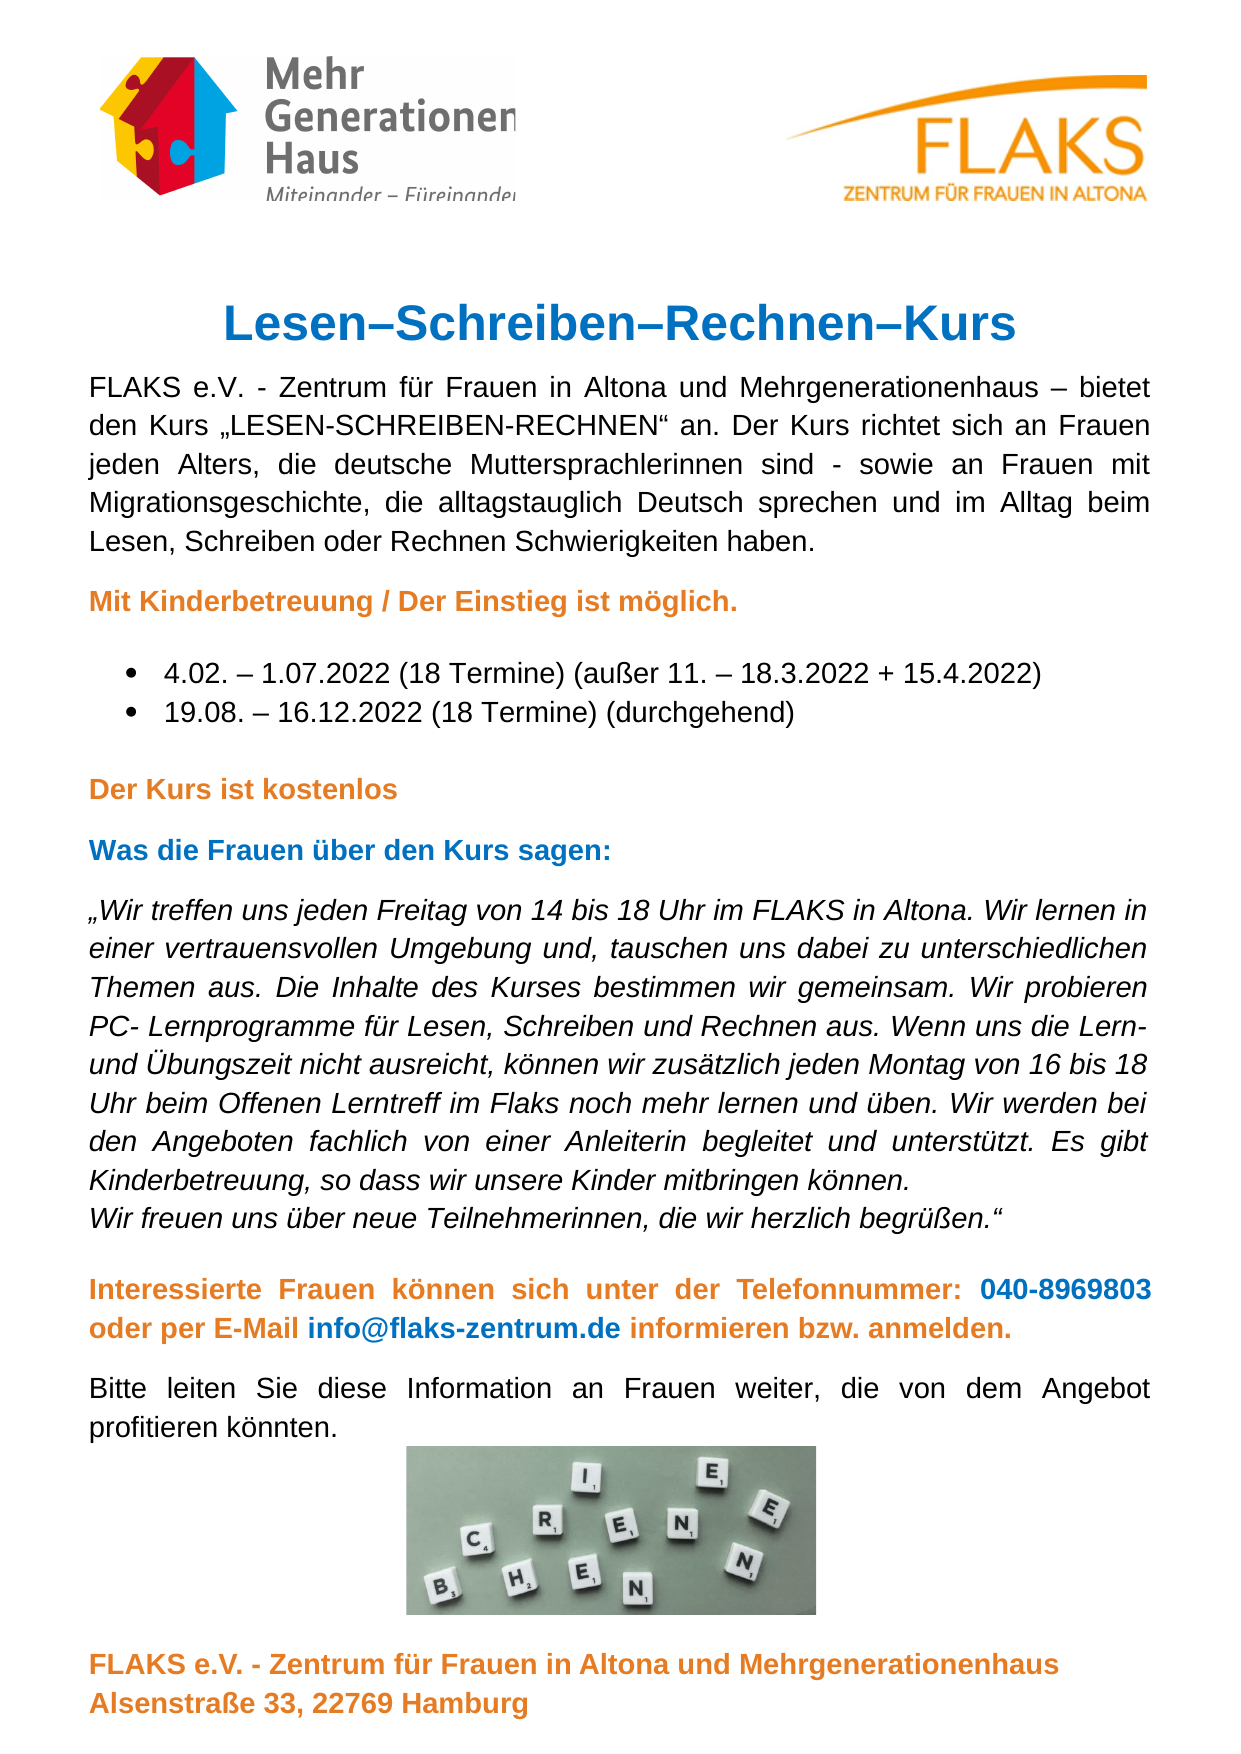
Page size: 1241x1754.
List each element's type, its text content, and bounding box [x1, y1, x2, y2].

list 4.02. – 1.07.2022 (18 Termine) (außer 11. – 18.3.2022 + 15.4.2022) [126, 656, 1152, 690]
text Wir freuen uns über neue Teilnehmerinnen, die wir herzlich begrüßen.“ [89, 1201, 1152, 1235]
text Bitte leiten Sie diese Information an Frauen weiter, die von dem Angebot profitieren könnten. [89, 1371, 1152, 1443]
text Interessierte Frauen können sich unter der Telefonnummer: 040-8969803 oder per E-Mail info@flaks-zentrum.de informieren bzw. anmelden. [89, 1272, 1152, 1344]
text Alsenstraße 33, 22769 Hamburg [89, 1686, 1152, 1720]
text Der Kurs ist kostenlos [89, 772, 1152, 806]
text FLAKS e.V. - Zentrum für Frauen in Altona und Mehrgenerationenhaus [89, 1647, 1152, 1680]
list 19.08. – 16.12.2022 (18 Termine) (durchgehend) [126, 695, 1152, 728]
picture [785, 75, 1147, 201]
text Was die Frauen über den Kurs sagen: [89, 832, 1152, 866]
text FLAKS e.V. - Zentrum für Frauen in Altona und Mehrgenerationenhaus – bietet den Kurs „LESEN-SCHREIBEN-RECHNEN“ an. Der Kurs richtet sich an Frauen jeden Alters, die deutsche Muttersprachlerinnen sind - sowie an Frauen mit Migrationsgeschichte, die alltagstauglich Deutsch sprechen und im Alltag beim Lesen, Schreiben oder Rechnen Schwierigkeiten haben. [89, 370, 1152, 557]
text Lesen–Schreiben–Rechnen–Kurs [89, 293, 1152, 351]
picture [406, 1446, 817, 1615]
picture [99, 56, 515, 201]
text „Wir treffen uns jeden Freitag von 14 bis 18 Uhr im FLAKS in Altona. Wir lernen in einer vertrauensvollen Umgebung und, tauschen uns dabei zu unterschiedlichen Themen aus. Die Inhalte des Kurses bestimmen wir gemeinsam. Wir probieren PC- Lernprogramme für Lesen, Schreiben und Rechnen aus. Wenn uns die Lern- und Übungszeit nicht ausreicht, können wir zusätzlich jeden Montag von 16 bis 18 Uhr beim Offenen Lerntreff im Flaks noch mehr lernen und üben. Wir werden bei den Angeboten fachlich von einer Anleiterin begleitet und unterstützt. Es gibt Kinderbetreuung, so dass wir unsere Kinder mitbringen können. [89, 893, 1152, 1196]
text Mit Kinderbetreuung / Der Einstieg ist möglich. [89, 584, 1152, 618]
